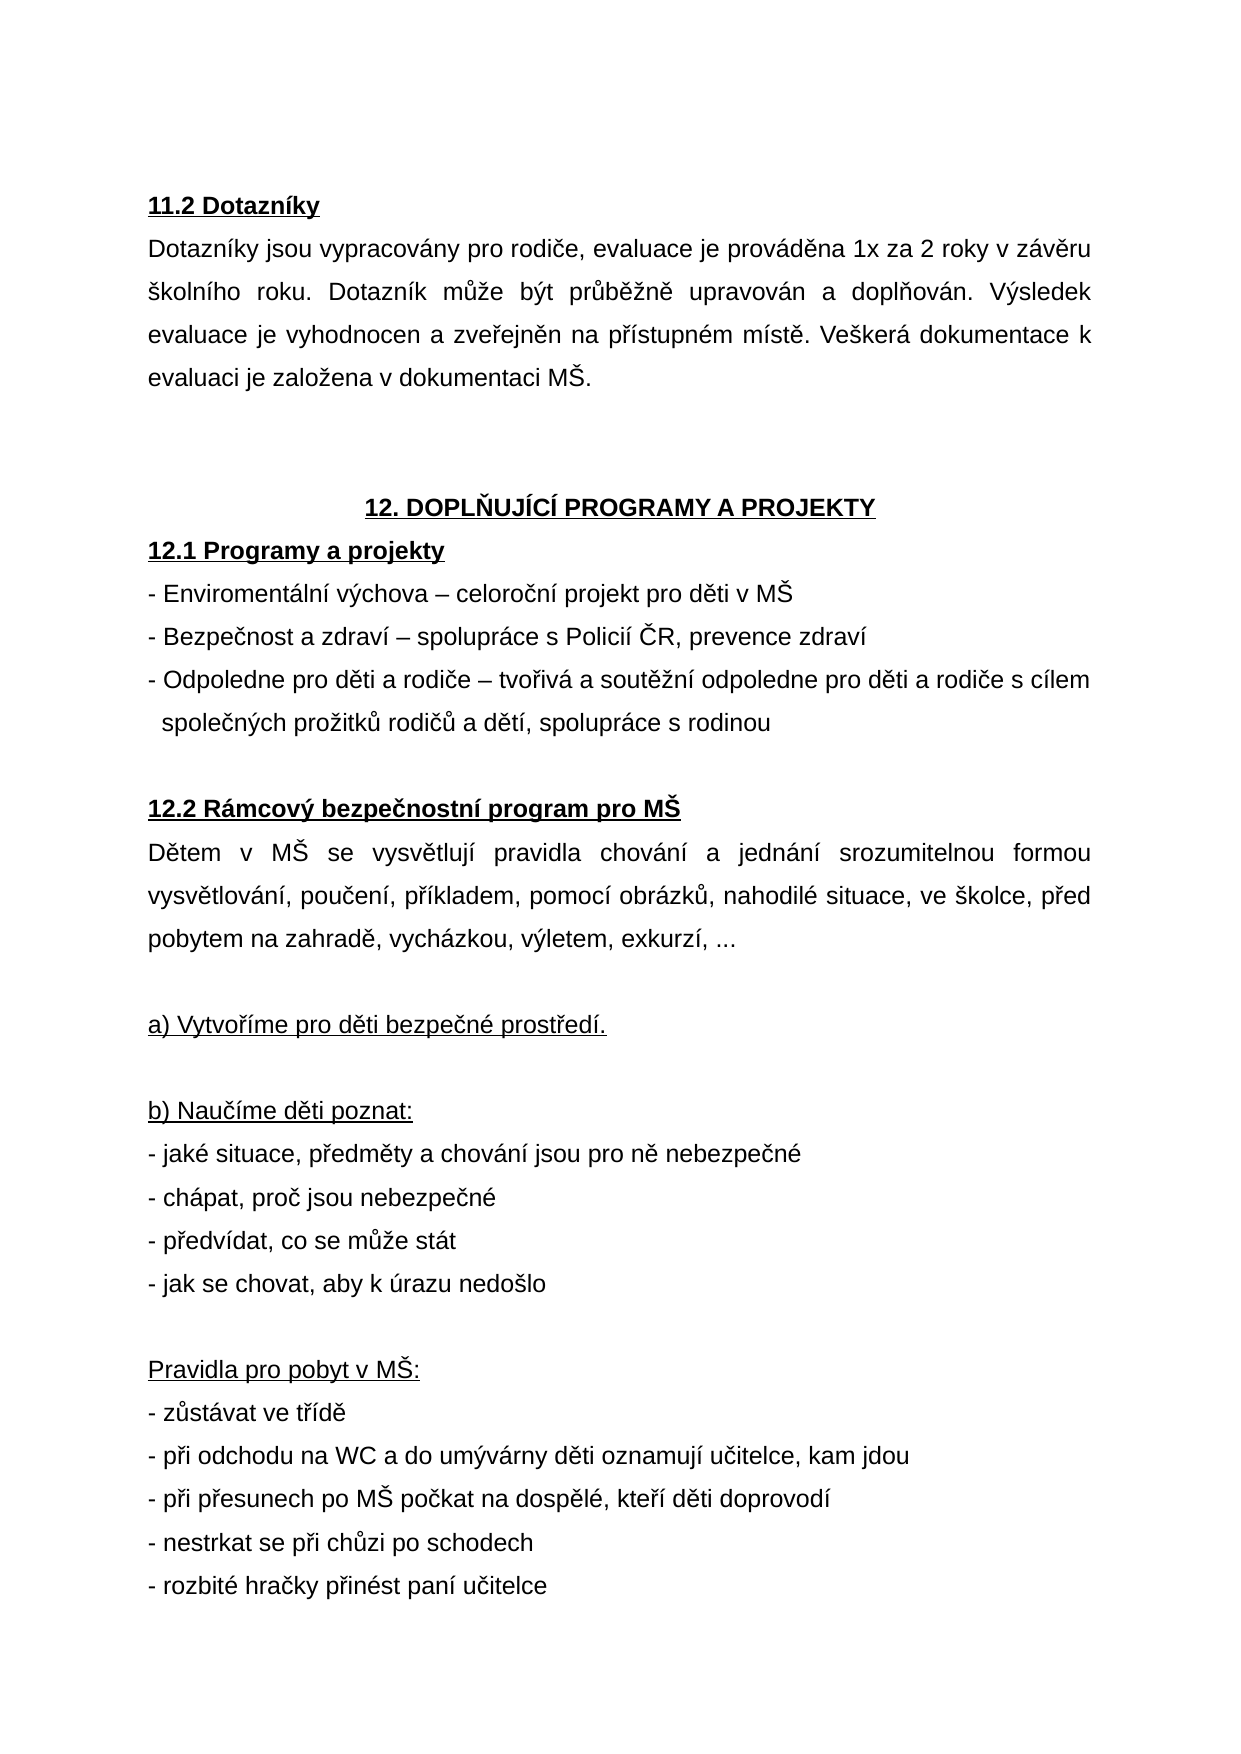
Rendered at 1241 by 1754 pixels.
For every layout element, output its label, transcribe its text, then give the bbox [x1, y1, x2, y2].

text - zůstávat ve třídě [148, 1398, 1093, 1427]
text 11.2 Dotazníky [148, 191, 1093, 219]
text - předvídat, co se může stát [148, 1226, 1093, 1254]
text Dětem v MŠ se vysvětlují pravidla chování a jednání srozumitelnou formou vysvětlování, poučení, příkladem, pomocí obrázků, nahodilé situace, ve školce, před pobytem na zahradě, vycházkou, výletem, exkurzí, ... [148, 838, 1093, 953]
text - Enviromentální výchova – celoroční projekt pro děti v MŠ [148, 579, 1093, 608]
text Dotazníky jsou vypracovány pro rodiče, evaluace je prováděna 1x za 2 roky v závěru školního roku. Dotazník může být průběžně upravován a doplňován. Výsledek evaluace je vyhodnocen a zveřejněn na přístupném místě. Veškerá dokumentace k evaluaci je založena v dokumentaci MŠ. [148, 234, 1093, 392]
text a) Vytvoříme pro děti bezpečné prostředí. [148, 1010, 1093, 1039]
text - rozbité hračky přinést paní učitelce [148, 1571, 1093, 1599]
text - Bezpečnost a zdraví – spolupráce s Policií ČR, prevence zdraví [148, 622, 1093, 651]
text - jak se chovat, aby k úrazu nedošlo [148, 1269, 1093, 1298]
text - jaké situace, předměty a chování jsou pro ně nebezpečné [148, 1139, 1093, 1168]
text společných prožitků rodičů a dětí, spolupráce s rodinou [148, 708, 1093, 737]
text - Odpoledne pro děti a rodiče – tvořivá a soutěžní odpoledne pro děti a rodiče s cílem [148, 665, 1093, 694]
text b) Naučíme děti poznat: [148, 1096, 1093, 1125]
text Pravidla pro pobyt v MŠ: [148, 1355, 1093, 1384]
text - při odchodu na WC a do umývárny děti oznamují učitelce, kam jdou [148, 1441, 1093, 1470]
text - při přesunech po MŠ počkat na dospělé, kteří děti doprovodí [148, 1484, 1093, 1513]
text 12. DOPLŇUJÍCÍ PROGRAMY A PROJEKTY [148, 493, 1093, 521]
text - nestrkat se při chůzi po schodech [148, 1528, 1093, 1556]
text - chápat, proč jsou nebezpečné [148, 1183, 1093, 1211]
text 12.2 Rámcový bezpečnostní program pro MŠ [148, 794, 1093, 823]
text 12.1 Programy a projekty [148, 536, 1093, 564]
